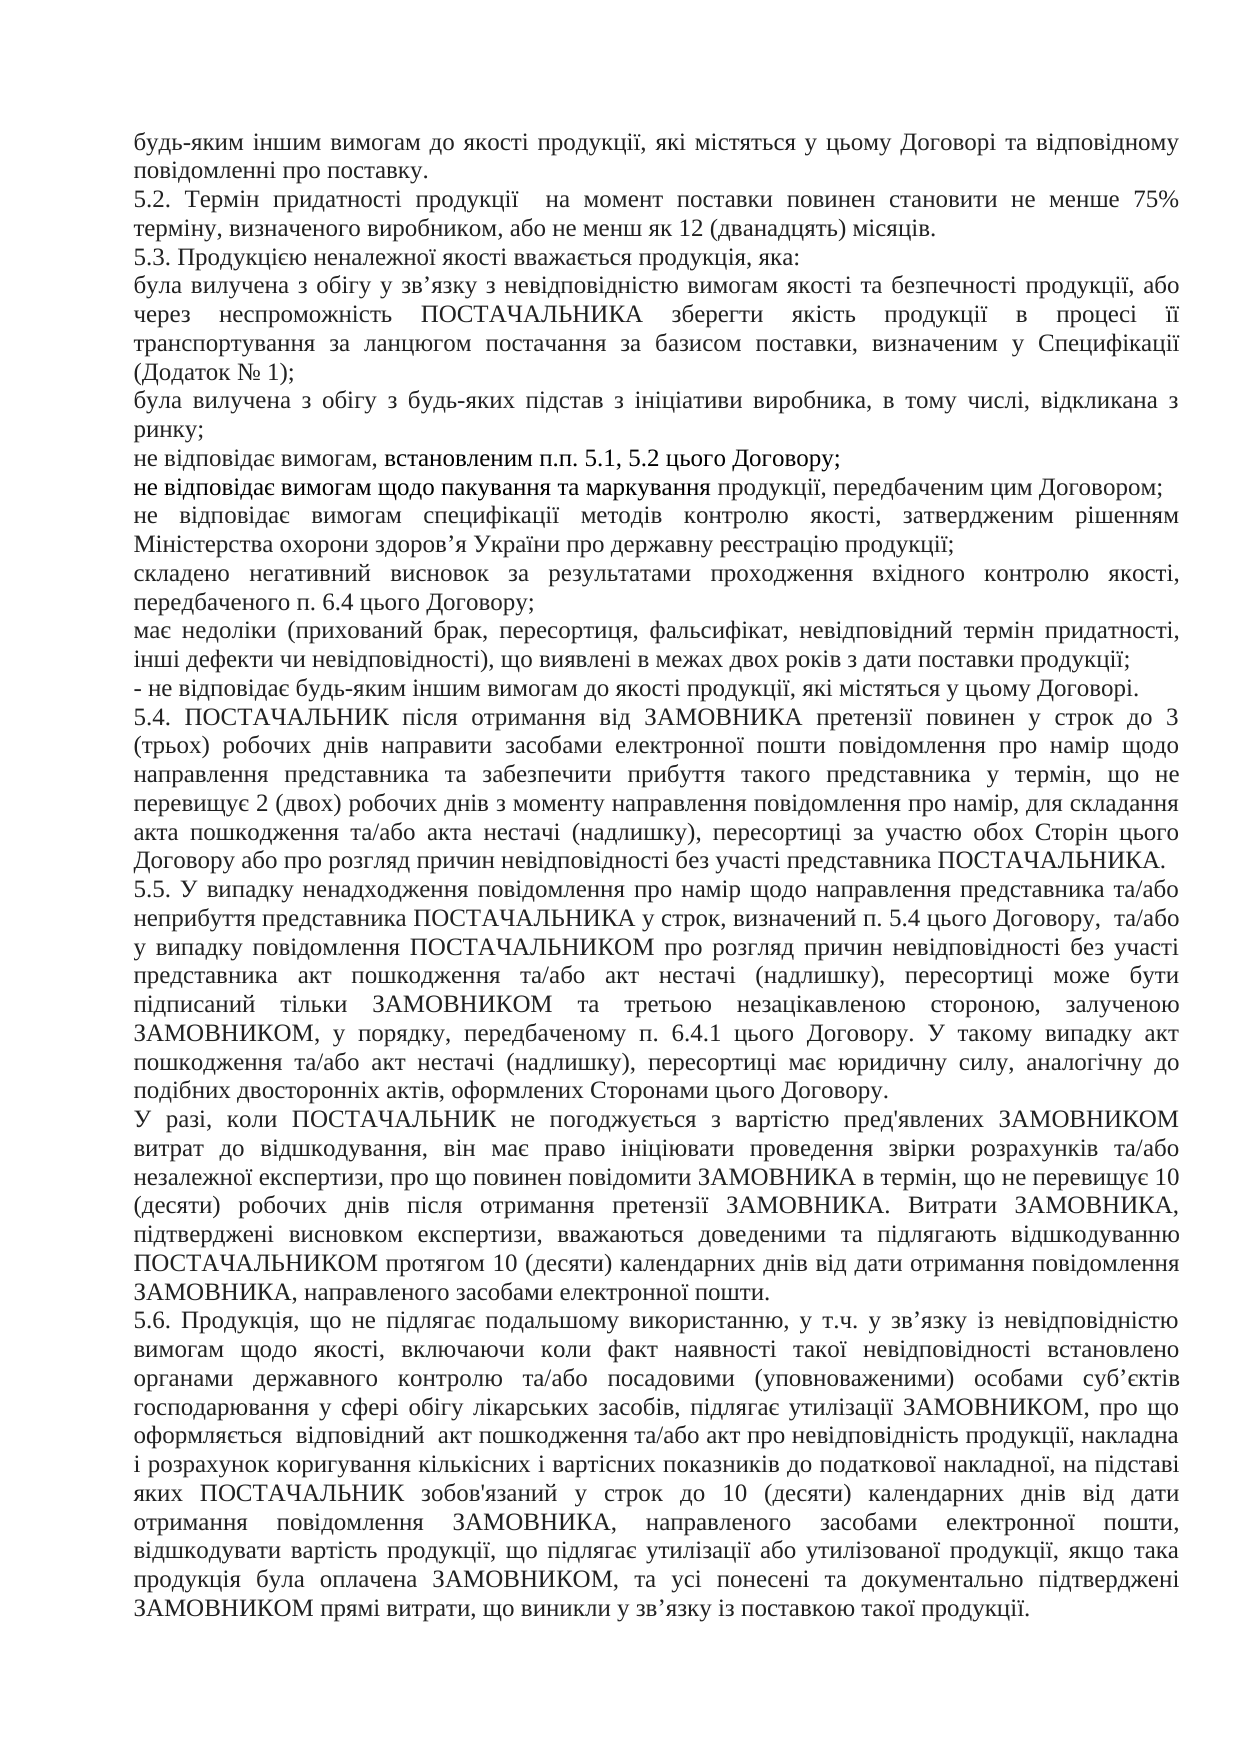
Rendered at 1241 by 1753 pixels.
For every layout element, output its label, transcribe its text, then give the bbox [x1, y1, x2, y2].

text була вилучена з обігу у зв’язку з невідповідністю вимогам якості та безпечності продукції, або через неспроможність ПОСТАЧАЛЬНИКА зберегти якість продукції в процесі її транспортування за ланцюгом постачання за базисом поставки, визначеним у Специфікації (Додаток № 1); [133, 270, 1181, 385]
text має недоліки (прихований брак, пересортиця, фальсифікат, невідповідний термін придатності, інші дефекти чи невідповідності), що виявлені в межах двох років з дати поставки продукції; [133, 615, 1181, 673]
text 5.2. Термін придатності продукції на момент поставки повинен становити не менше 75% терміну, визначеного виробником, або не менш як 12 (дванадцять) місяців. [133, 184, 1181, 242]
text не відповідає вимогам, встановленим п.п. 5.1, 5.2 цього Договору; [133, 443, 1181, 472]
text будь-яким іншим вимогам до якості продукції, які містяться у цьому Договорі та відповідному повідомленні про поставку. [133, 127, 1181, 184]
text 5.6. Продукція, що не підлягає подальшому використанню, у т.ч. у зв’язку із невідповідністю вимогам щодо якості, включаючи коли факт наявності такої невідповідності встановлено органами державного контролю та/або посадовими (уповноваженими) особами суб’єктів господарювання у сфері обігу лікарських засобів, підлягає утилізації ЗАМОВНИКОМ, про що оформляється відповідний акт пошкодження та/або акт про невідповідність продукції, накладна і розрахунок коригування кількісних і вартісних показників до податкової накладної, на підставі яких ПОСТАЧАЛЬНИК зобов'язаний у строк до 10 (десяти) календарних днів від дати отримання повідомлення ЗАМОВНИКА, направленого засобами електронної пошти, відшкодувати вартість продукції, що підлягає утилізації або утилізованої продукції, якщо така продукція була оплачена ЗАМОВНИКОМ, та усі понесені та документально підтверджені ЗАМОВНИКОМ прямі витрати, що виникли у зв’язку із поставкою такої продукції. [133, 1305, 1181, 1622]
text складено негативний висновок за результатами проходження вхідного контролю якості, передбаченого п. 6.4 цього Договору; [133, 558, 1181, 615]
text була вилучена з обігу з будь-яких підстав з ініціативи виробника, в тому числі, відкликана з ринку; [133, 385, 1181, 443]
text - не відповідає будь-яким іншим вимогам до якості продукції, які містяться у цьому Договорі. [133, 673, 1181, 702]
text 5.3. Продукцією неналежної якості вважається продукція, яка: [133, 242, 1181, 270]
text 5.5. У випадку ненадходження повідомлення про намір щодо направлення представника та/або неприбуття представника ПОСТАЧАЛЬНИКА у строк, визначений п. 5.4 цього Договору, та/або у випадку повідомлення ПОСТАЧАЛЬНИКОМ про розгляд причин невідповідності без участі представника акт пошкодження та/або акт нестачі (надлишку), пересортиці може бути підписаний тільки ЗАМОВНИКОМ та третьою незацікавленою стороною, залученою ЗАМОВНИКОМ, у порядку, передбаченому п. 6.4.1 цього Договору. У такому випадку акт пошкодження та/або акт нестачі (надлишку), пересортиці має юридичну силу, аналогічну до подібних двосторонніх актів, оформлених Сторонами цього Договору. [133, 874, 1181, 1104]
text У разі, коли ПОСТАЧАЛЬНИК не погоджується з вартістю пред'явлених ЗАМОВНИКОМ витрат до відшкодування, він має право ініціювати проведення звірки розрахунків та/або незалежної експертизи, про що повинен повідомити ЗАМОВНИКА в термін, що не перевищує 10 (десяти) робочих днів після отримання претензії ЗАМОВНИКА. Витрати ЗАМОВНИКА, підтверджені висновком експертизи, вважаються доведеними та підлягають відшкодуванню ПОСТАЧАЛЬНИКОМ протягом 10 (десяти) календарних днів від дати отримання повідомлення ЗАМОВНИКА, направленого засобами електронної пошти. [133, 1104, 1181, 1305]
text не відповідає вимогам щодо пакування та маркування продукції, передбаченим цим Договором; [133, 472, 1181, 500]
text 5.4. ПОСТАЧАЛЬНИК після отримання від ЗАМОВНИКА претензії повинен у строк до 3 (трьох) робочих днів направити засобами електронної пошти повідомлення про намір щодо направлення представника та забезпечити прибуття такого представника у термін, що не перевищує 2 (двох) робочих днів з моменту направлення повідомлення про намір, для складання акта пошкодження та/або акта нестачі (надлишку), пересортиці за участю обох Сторін цього Договору або про розгляд причин невідповідності без участі представника ПОСТАЧАЛЬНИКА. [133, 702, 1181, 874]
text не відповідає вимогам специфікації методів контролю якості, затвердженим рішенням Міністерства охорони здоров’я України про державну реєстрацію продукції; [133, 500, 1181, 558]
